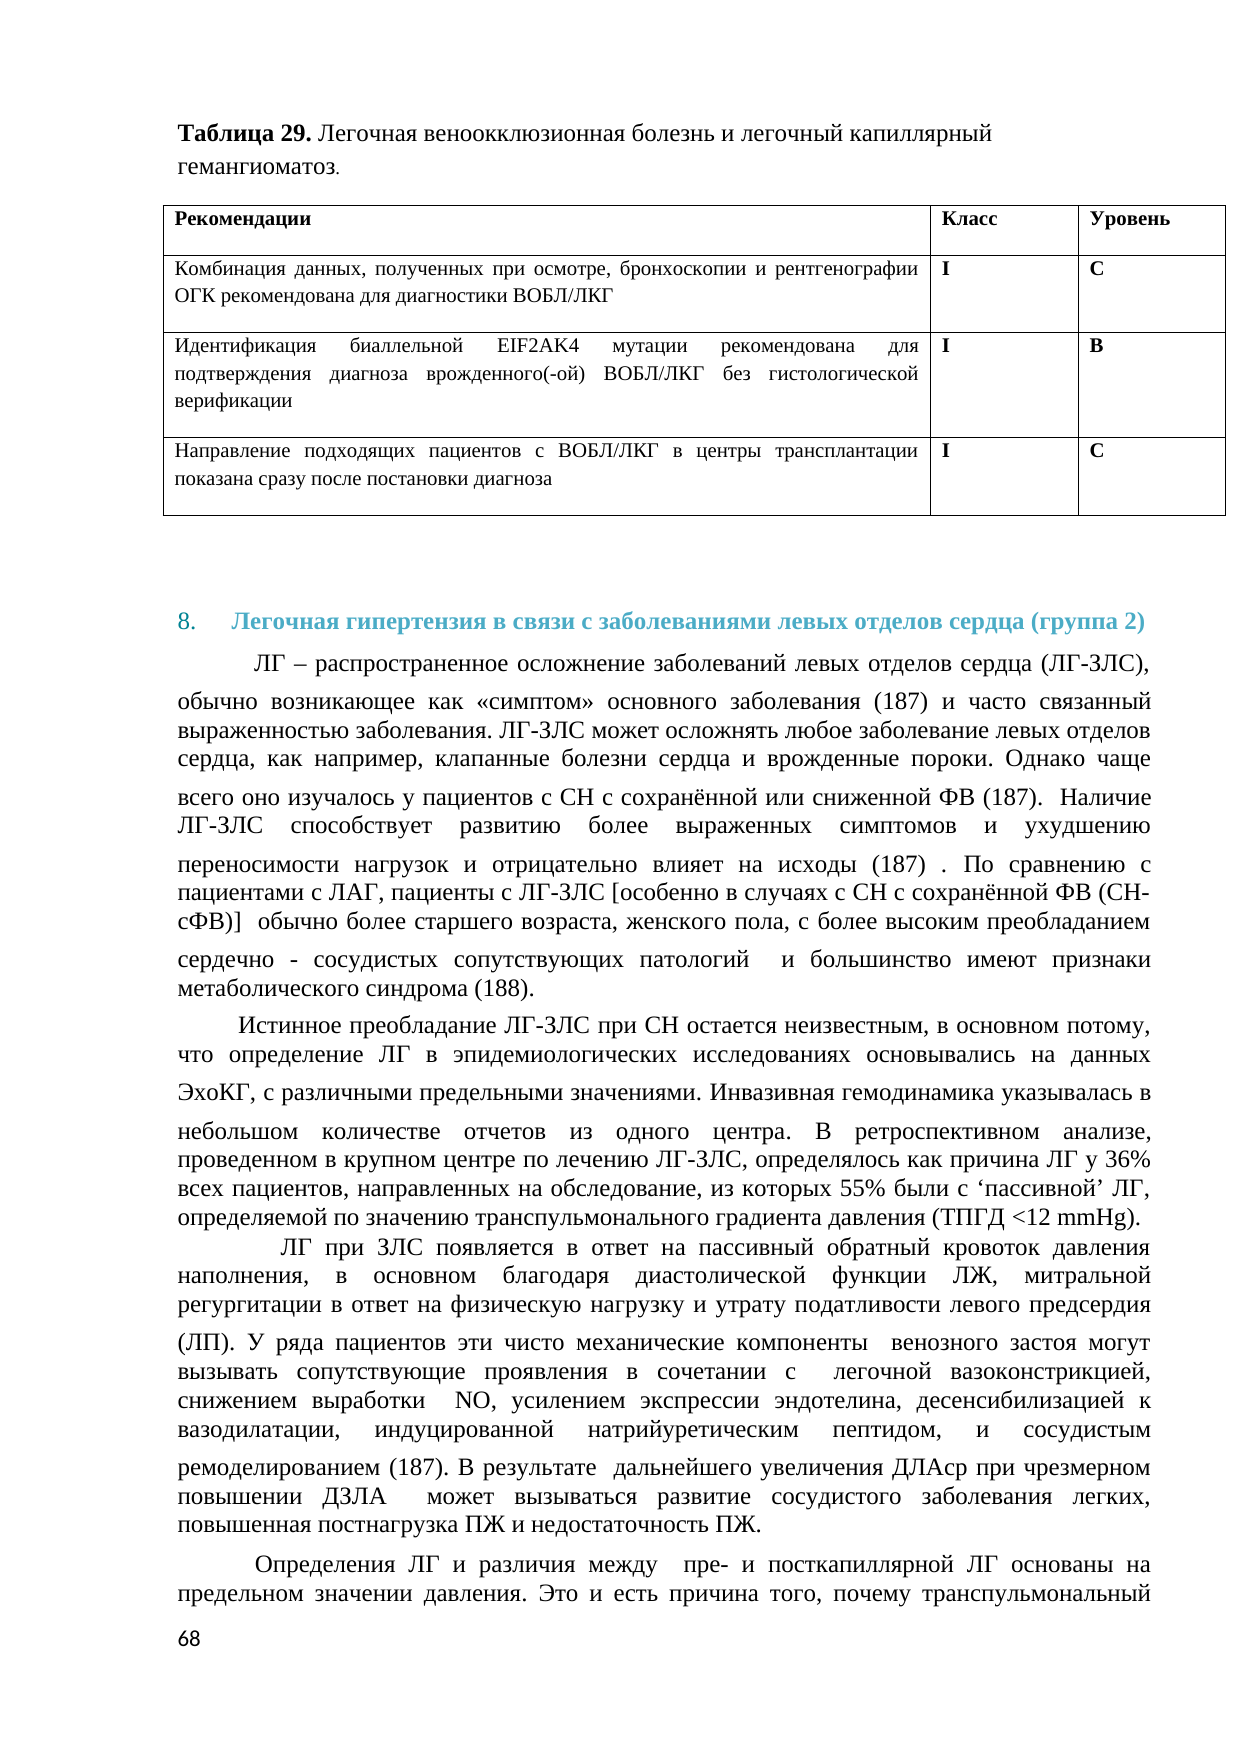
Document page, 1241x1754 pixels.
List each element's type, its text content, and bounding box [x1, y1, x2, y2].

subtitle Легочная гипертензия в связи с заболеваниями левых отделов сердца (группа 2) [177, 606, 1152, 635]
table_cell C [1079, 256, 1225, 332]
text ЛГ – распространенное осложнение заболеваний левых отделов сердца (ЛГ-ЗЛС), обычно возникающее как «симптом» основного заболевания (187) и часто связанный выраженностью заболевания. ЛГ-ЗЛС может осложнять любое заболевание левых отделов сердца, как например, клапанные болезни сердца и врожденные пороки. Однако чаще всего оно изучалось у пациентов с СН с сохранённой или сниженной ФВ (187). Наличие ЛГ-ЗЛС способствует развитию более выраженных симптомов и ухудшению переносимости нагрузок и отрицательно влияет на исходы (187) . По сравнению с пациентами с ЛАГ, пациенты с ЛГ-ЗЛС [особенно в случаях с СН с сохранённой ФВ (СН-сФВ)] обычно более старшего возраста, женского пола, с более высоким преобладанием сердечно - сосудистых сопутствующих патологий и большинство имеют признаки метаболического синдрома (188). [177, 648, 1152, 1002]
table_cell B [1079, 333, 1225, 437]
table_cell I [931, 438, 1078, 514]
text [177, 1549, 1152, 1607]
table_cell I [931, 256, 1078, 332]
table_cell I [931, 333, 1078, 437]
table_header Уровень [1079, 206, 1225, 255]
text Истинное преобладание ЛГ-ЗЛС при СН остается неизвестным, в основном потому, что определение ЛГ в эпидемиологических исследованиях основывались на данных ЭхоКГ, с различными предельными значениями. Инвазивная гемодинамика указывалась в небольшом количестве отчетов из одного центра. В ретроспективном анализе, проведенном в крупном центре по лечению ЛГ-ЗЛС, определялось как причина ЛГ у 36% всех пациентов, направленных на обследование, из которых 55% были с ‘пассивной’ ЛГ, определяемой по значению транспульмонального градиента давления (ТПГД <12 mmHg). [177, 1011, 1152, 1231]
table_cell Направление подходящих пациентов с ВОБЛ/ЛКГ в центры трансплантации показана сразу после постановки диагноза [164, 438, 930, 514]
table_cell Идентификация биаллельной EIF2AK4 мутации рекомендована для подтверждения диагноза врожденного(-ой) ВОБЛ/ЛКГ без гистологической верификации [164, 333, 930, 437]
table_cell C [1079, 438, 1225, 514]
table_cell Комбинация данных, полученных при осмотре, бронхоскопии и рентгенографии ОГК рекомендована для диагностики ВОБЛ/ЛКГ [164, 256, 930, 332]
text ЛГ при ЗЛС появляется в ответ на пассивный обратный кровоток давления наполнения, в основном благодаря диастолической функции ЛЖ, митральной регургитации в ответ на физическую нагрузку и утрату податливости левого предсердия (ЛП). У ряда пациентов эти чисто механические компоненты венозного застоя могут вызывать сопутствующие проявления в сочетании с легочной вазоконстрикцией, снижением выработки NO, усилением экспрессии эндотелина, десенсибилизацией к вазодилатации, индуцированной натрийуретическим пептидом, и сосудистым ремоделированием (187). В результате дальнейшего увеличения ДЛАср при чрезмерном повышении ДЗЛА может вызываться развитие сосудистого заболевания легких, повышенная постнагрузка ПЖ и недостаточность ПЖ. [177, 1232, 1152, 1538]
table_header Класс [931, 206, 1078, 255]
text Таблица 29. Легочная веноокклюзионная болезнь и легочный капиллярный гемангиоматоз. [177, 118, 1152, 180]
table_header Рекомендации [164, 206, 930, 255]
